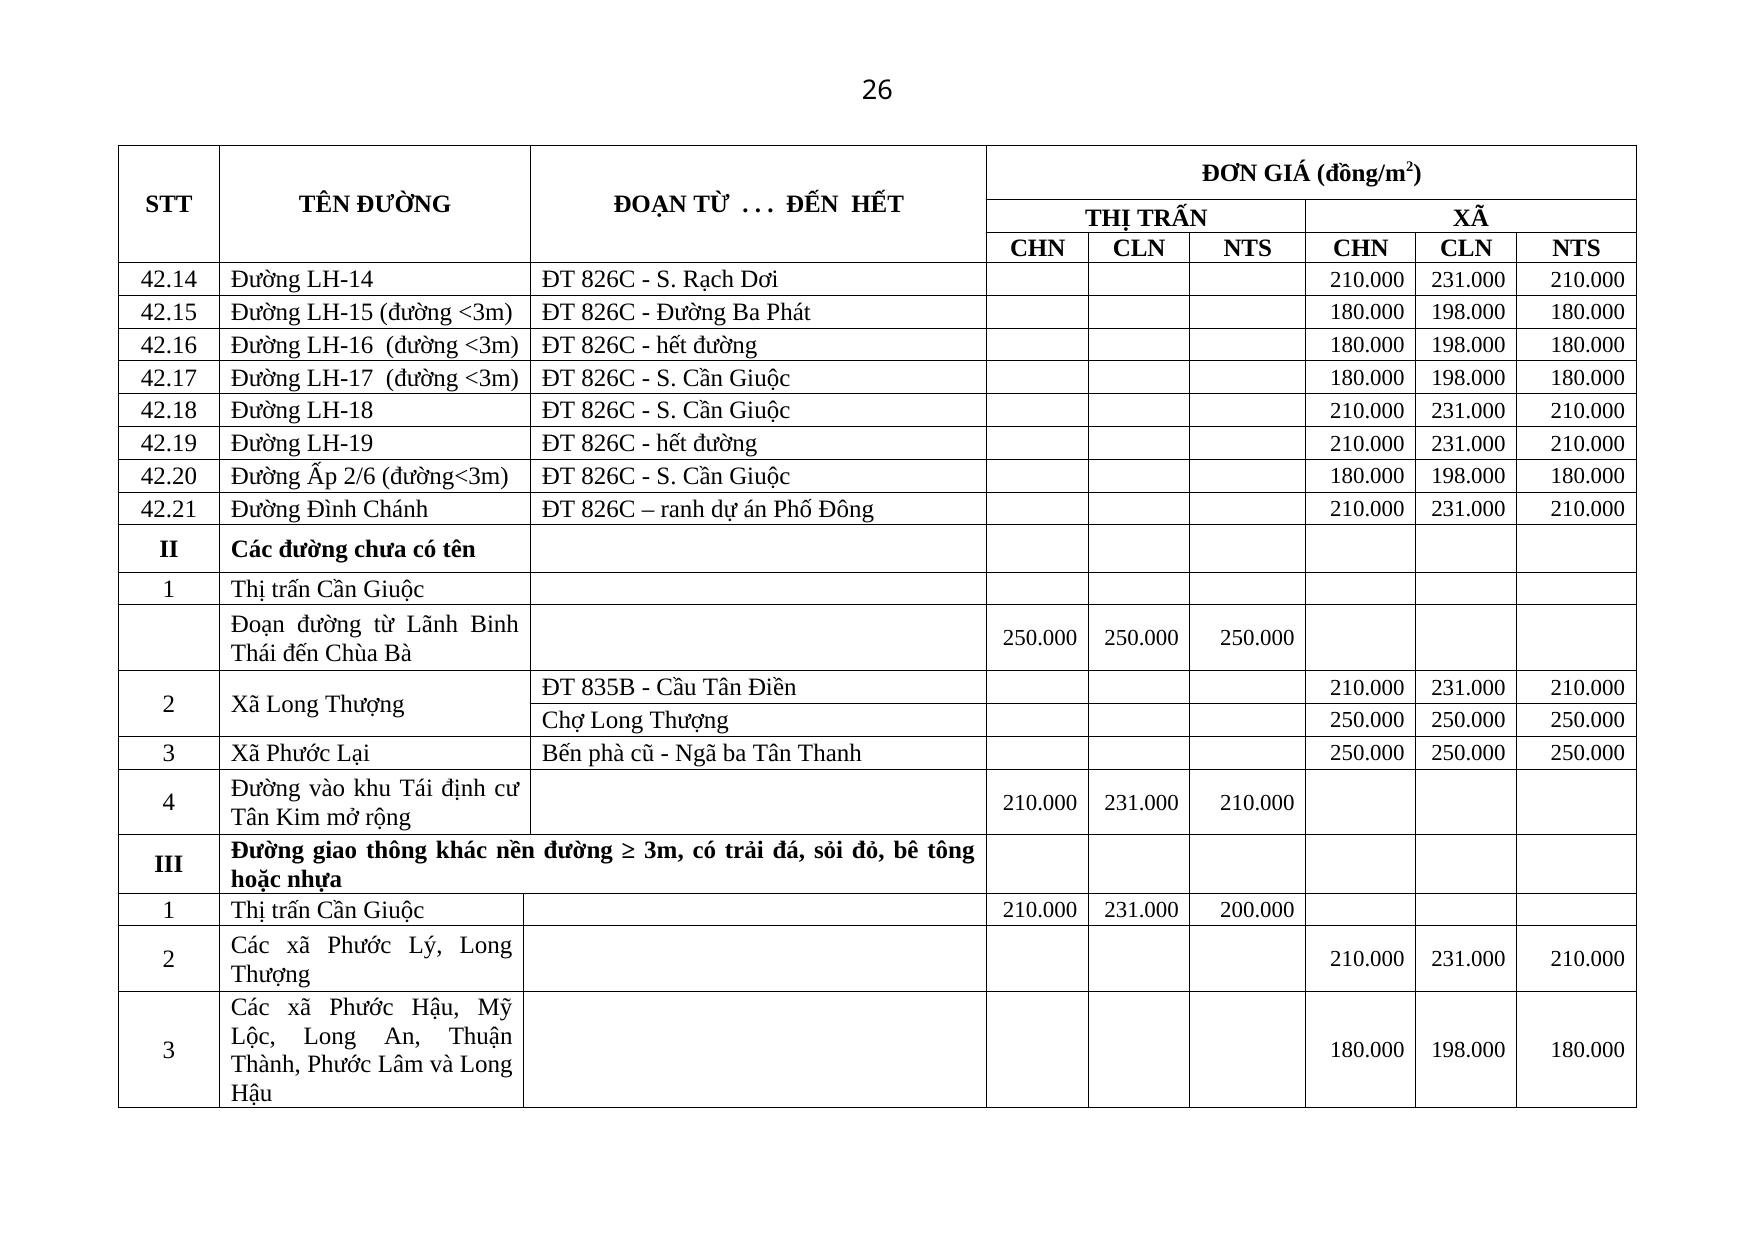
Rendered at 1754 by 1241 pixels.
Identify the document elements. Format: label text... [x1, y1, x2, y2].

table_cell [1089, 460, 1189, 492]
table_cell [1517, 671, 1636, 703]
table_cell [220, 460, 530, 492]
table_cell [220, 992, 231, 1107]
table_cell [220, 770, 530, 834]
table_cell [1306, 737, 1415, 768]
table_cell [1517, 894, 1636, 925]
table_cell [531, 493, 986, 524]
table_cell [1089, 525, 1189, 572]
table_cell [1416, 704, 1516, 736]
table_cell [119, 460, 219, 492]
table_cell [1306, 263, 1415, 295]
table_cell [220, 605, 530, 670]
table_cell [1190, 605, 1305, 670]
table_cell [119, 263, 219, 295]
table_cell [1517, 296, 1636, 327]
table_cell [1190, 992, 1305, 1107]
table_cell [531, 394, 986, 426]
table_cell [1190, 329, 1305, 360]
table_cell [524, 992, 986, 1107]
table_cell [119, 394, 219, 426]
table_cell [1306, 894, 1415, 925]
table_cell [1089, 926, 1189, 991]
table_cell XÃ [1306, 200, 1636, 232]
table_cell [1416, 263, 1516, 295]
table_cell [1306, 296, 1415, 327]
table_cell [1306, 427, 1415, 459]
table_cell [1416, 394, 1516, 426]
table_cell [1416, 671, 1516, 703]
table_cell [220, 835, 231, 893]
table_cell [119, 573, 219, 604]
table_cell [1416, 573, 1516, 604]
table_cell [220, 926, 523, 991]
table_header TÊN ĐƯỜNG [220, 146, 530, 262]
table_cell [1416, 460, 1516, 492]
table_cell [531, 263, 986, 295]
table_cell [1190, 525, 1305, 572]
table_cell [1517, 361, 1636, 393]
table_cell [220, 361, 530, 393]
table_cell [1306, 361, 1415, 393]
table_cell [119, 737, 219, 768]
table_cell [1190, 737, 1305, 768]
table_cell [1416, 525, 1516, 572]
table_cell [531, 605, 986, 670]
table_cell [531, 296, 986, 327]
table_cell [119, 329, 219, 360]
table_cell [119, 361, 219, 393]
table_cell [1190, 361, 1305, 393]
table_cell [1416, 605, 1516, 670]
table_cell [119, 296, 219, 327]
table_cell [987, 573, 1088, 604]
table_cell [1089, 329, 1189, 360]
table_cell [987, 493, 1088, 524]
table_header STT [119, 146, 219, 262]
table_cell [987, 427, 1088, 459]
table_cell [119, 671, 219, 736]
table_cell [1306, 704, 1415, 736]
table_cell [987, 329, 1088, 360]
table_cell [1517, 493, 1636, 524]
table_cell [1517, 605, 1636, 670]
table_header ĐƠN GIÁ (đồng/m2) [987, 146, 1636, 199]
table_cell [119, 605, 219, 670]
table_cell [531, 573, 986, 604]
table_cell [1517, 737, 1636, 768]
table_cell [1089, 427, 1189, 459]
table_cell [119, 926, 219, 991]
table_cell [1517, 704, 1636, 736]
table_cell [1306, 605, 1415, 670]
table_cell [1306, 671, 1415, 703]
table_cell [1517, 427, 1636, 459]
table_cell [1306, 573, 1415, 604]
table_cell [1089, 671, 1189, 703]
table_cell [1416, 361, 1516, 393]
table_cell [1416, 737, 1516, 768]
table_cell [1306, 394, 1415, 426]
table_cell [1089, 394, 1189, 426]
table_cell THỊ TRẤN [987, 200, 1305, 232]
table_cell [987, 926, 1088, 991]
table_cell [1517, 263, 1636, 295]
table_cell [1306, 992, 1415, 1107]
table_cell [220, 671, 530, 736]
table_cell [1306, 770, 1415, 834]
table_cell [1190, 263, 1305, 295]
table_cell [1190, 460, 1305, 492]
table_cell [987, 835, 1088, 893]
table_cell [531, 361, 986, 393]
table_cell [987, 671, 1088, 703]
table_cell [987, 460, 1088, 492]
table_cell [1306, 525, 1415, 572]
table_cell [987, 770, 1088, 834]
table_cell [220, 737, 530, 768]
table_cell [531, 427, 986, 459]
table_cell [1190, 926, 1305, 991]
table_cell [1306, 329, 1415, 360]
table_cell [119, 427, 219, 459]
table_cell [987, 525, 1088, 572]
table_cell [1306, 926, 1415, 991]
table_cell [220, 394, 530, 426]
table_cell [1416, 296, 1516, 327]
table_header ĐOẠN TỪ . . . ĐẾN HẾT [531, 146, 986, 262]
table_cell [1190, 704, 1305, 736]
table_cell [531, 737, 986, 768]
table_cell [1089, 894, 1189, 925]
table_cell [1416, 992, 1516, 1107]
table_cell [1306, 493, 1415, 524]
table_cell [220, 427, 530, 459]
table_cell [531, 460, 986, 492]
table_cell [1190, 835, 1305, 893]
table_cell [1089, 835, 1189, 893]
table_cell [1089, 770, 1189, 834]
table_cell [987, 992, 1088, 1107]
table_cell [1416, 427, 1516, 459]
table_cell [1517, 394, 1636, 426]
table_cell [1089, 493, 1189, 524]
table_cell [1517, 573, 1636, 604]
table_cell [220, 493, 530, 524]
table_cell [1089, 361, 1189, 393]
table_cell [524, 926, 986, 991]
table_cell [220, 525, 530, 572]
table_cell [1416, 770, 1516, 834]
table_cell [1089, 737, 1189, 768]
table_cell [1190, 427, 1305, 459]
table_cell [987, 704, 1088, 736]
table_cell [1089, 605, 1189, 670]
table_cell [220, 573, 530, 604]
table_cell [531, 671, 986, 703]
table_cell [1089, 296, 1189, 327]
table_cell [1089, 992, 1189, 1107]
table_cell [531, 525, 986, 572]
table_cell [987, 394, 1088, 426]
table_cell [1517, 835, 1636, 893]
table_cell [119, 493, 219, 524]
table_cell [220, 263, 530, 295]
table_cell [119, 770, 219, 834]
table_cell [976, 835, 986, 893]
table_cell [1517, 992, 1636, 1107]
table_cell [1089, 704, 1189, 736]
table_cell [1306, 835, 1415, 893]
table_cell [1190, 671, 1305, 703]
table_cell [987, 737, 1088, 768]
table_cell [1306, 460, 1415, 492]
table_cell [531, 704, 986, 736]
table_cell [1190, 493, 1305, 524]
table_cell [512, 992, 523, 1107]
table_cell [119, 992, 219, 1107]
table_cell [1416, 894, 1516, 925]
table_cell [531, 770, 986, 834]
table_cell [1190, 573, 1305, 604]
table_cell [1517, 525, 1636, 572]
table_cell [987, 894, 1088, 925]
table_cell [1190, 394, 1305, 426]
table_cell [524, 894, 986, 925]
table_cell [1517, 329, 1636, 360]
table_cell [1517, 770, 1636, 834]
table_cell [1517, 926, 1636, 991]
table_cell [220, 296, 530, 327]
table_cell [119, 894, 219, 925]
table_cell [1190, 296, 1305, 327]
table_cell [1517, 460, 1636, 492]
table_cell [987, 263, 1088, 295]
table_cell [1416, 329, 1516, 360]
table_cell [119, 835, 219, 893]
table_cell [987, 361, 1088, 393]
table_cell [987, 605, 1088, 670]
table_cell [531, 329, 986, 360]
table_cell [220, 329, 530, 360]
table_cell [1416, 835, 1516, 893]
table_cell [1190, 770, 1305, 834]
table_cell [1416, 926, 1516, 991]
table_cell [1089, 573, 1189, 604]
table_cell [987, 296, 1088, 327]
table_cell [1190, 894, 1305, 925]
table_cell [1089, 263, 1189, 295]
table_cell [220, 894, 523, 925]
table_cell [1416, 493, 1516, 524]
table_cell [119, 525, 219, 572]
